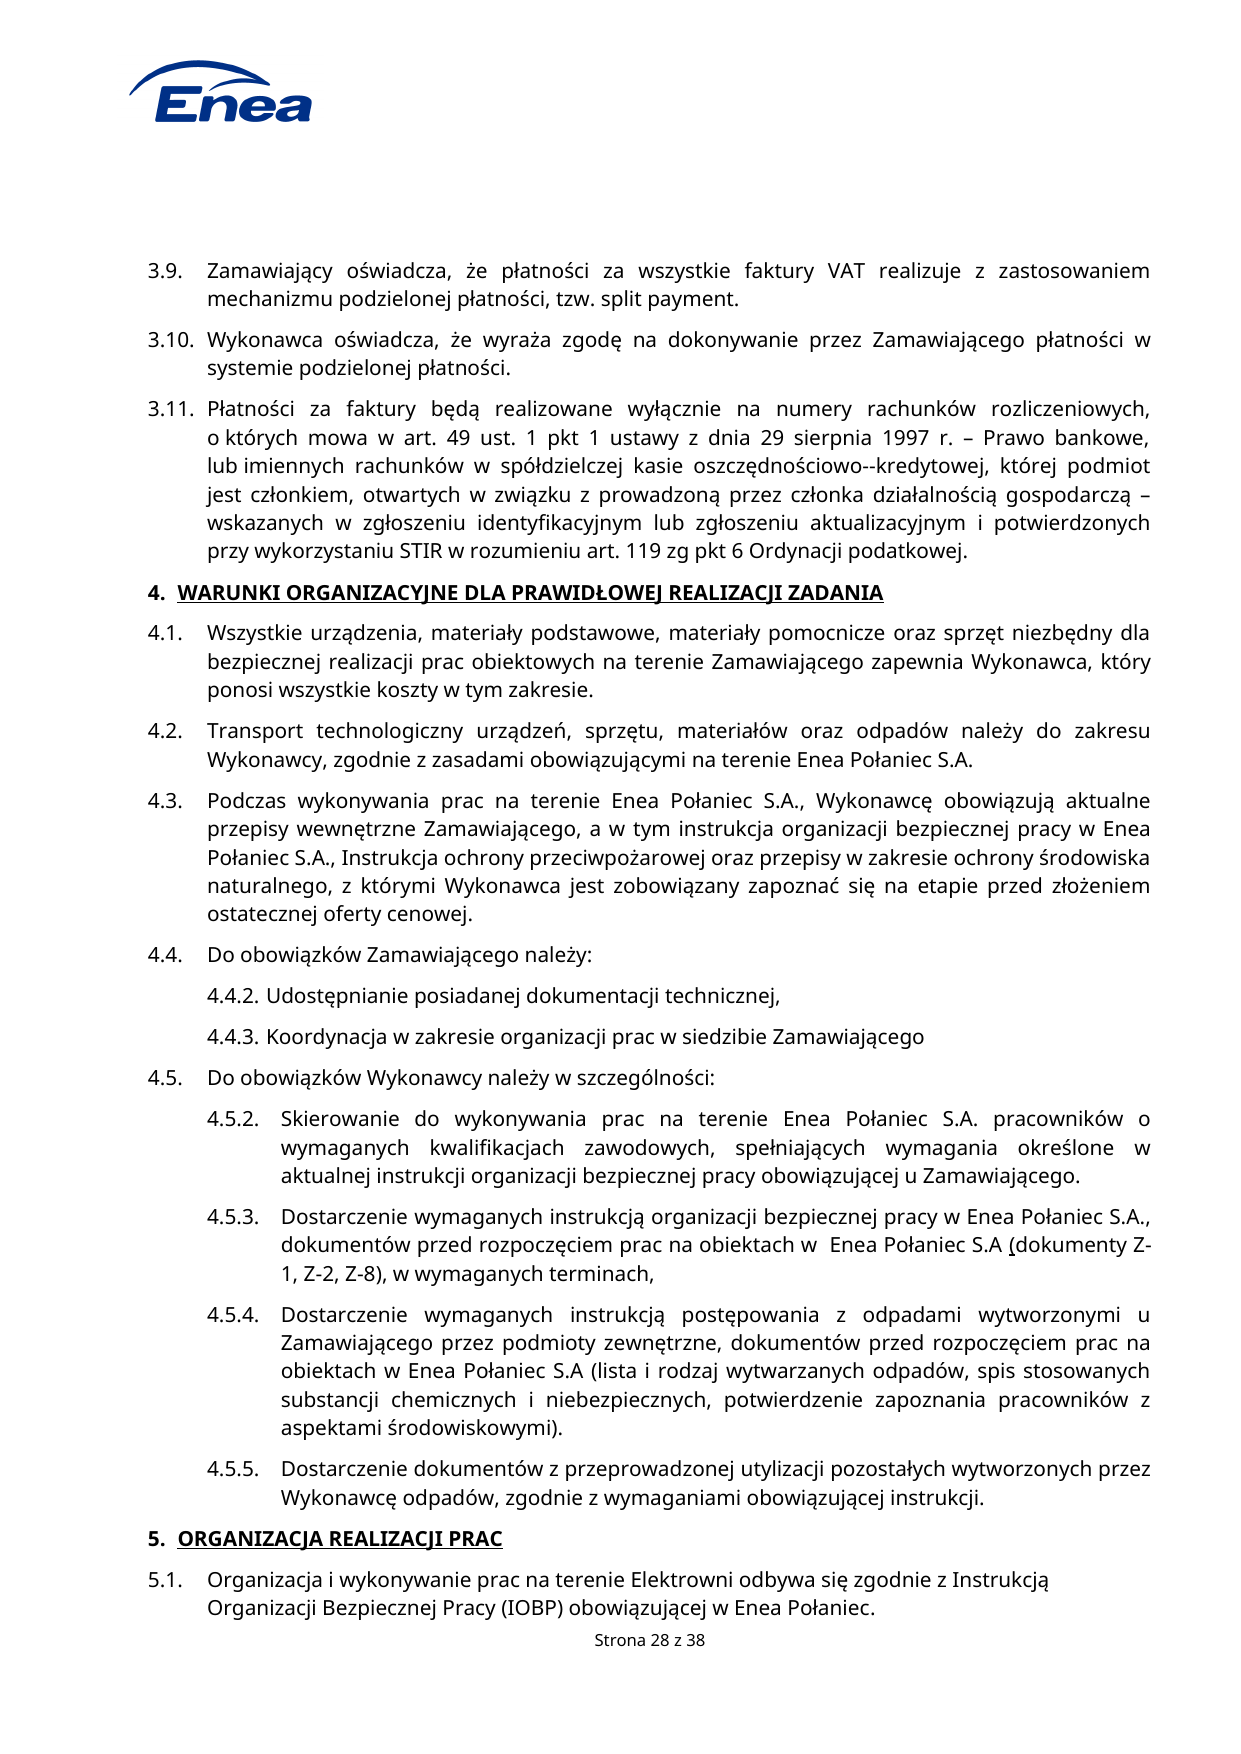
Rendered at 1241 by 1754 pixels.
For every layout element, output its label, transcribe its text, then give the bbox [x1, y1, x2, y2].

list Skierowanie do wykonywania prac na terenie Enea Połaniec S.A. pracowników o wymaganych kwalifikacjach zawodowych, spełniających wymagania określone w aktualnej instrukcji organizacji bezpiecznej pracy obowiązującej u Zamawiającego. [207, 1104, 1152, 1189]
list Wykonawca oświadcza, że wyraża zgodę na dokonywanie przez Zamawiającego płatności w systemie podzielonej płatności. [148, 325, 1152, 382]
list Dostarczenie dokumentów z przeprowadzonej utylizacji pozostałych wytworzonych przez Wykonawcę odpadów, zgodnie z wymaganiami obowiązującej instrukcji. [207, 1454, 1152, 1511]
picture [117, 50, 324, 124]
list Podczas wykonywania prac na terenie Enea Połaniec S.A., Wykonawcę obowiązują aktualne przepisy wewnętrzne Zamawiającego, a w tym instrukcja organizacji bezpiecznej pracy w Enea Połaniec S.A., Instrukcja ochrony przeciwpożarowej oraz przepisy w zakresie ochrony środowiska naturalnego, z którymi Wykonawca jest zobowiązany zapoznać się na etapie przed złożeniem ostatecznej oferty cenowej. [148, 786, 1152, 928]
list Do obowiązków Wykonawcy należy w szczególności: [148, 1063, 1152, 1092]
list ORGANIZACJA REALIZACJI PRAC [148, 1524, 1152, 1552]
list Zamawiający oświadcza, że płatności za wszystkie faktury VAT realizuje z zastosowaniem mechanizmu podzielonej płatności, tzw. split payment. [148, 256, 1152, 313]
list Transport technologiczny urządzeń, sprzętu, materiałów oraz odpadów należy do zakresu Wykonawcy, zgodnie z zasadami obowiązującymi na terenie Enea Połaniec S.A. [148, 716, 1152, 773]
list Wszystkie urządzenia, materiały podstawowe, materiały pomocnicze oraz sprzęt niezbędny dla bezpiecznej realizacji prac obiektowych na terenie Zamawiającego zapewnia Wykonawca, który ponosi wszystkie koszty w tym zakresie. [148, 618, 1152, 704]
list Płatności za faktury będą realizowane wyłącznie na numery rachunków rozliczeniowych, o których mowa w art. 49 ust. 1 pkt 1 ustawy z dnia 29 sierpnia 1997 r. – Prawo bankowe, lub imiennych rachunków w spółdzielczej kasie oszczędnościowo--kredytowej, której podmiot jest członkiem, otwartych w związku z prowadzoną przez członka działalnością gospodarczą – wskazanych w zgłoszeniu identyfikacyjnym lub zgłoszeniu aktualizacyjnym i potwierdzonych przy wykorzystaniu STIR w rozumieniu art. 119 zg pkt 6 Ordynacji podatkowej. [148, 394, 1152, 565]
list Dostarczenie wymaganych instrukcją postępowania z odpadami wytworzonymi u Zamawiającego przez podmioty zewnętrzne, dokumentów przed rozpoczęciem prac na obiektach w Enea Połaniec S.A (lista i rodzaj wytwarzanych odpadów, spis stosowanych substancji chemicznych i niebezpiecznych, potwierdzenie zapoznania pracowników z aspektami środowiskowymi). [207, 1300, 1152, 1442]
list Udostępnianie posiadanej dokumentacji technicznej, [207, 981, 1152, 1010]
list WARUNKI ORGANIZACYJNE DLA PRAWIDŁOWEJ REALIZACJI ZADANIA [148, 578, 1152, 606]
list Do obowiązków Zamawiającego należy: [148, 940, 1152, 969]
list Dostarczenie wymaganych instrukcją organizacji bezpiecznej pracy w Enea Połaniec S.A., dokumentów przed rozpoczęciem prac na obiektach w Enea Połaniec S.A (dokumenty Z-1, Z-2, Z-8), w wymaganych terminach, [207, 1202, 1152, 1287]
list Koordynacja w zakresie organizacji prac w siedzibie Zamawiającego [207, 1022, 1152, 1051]
list Organizacja i wykonywanie prac na terenie Elektrowni odbywa się zgodnie z Instrukcją Organizacji Bezpiecznej Pracy (IOBP) obowiązującej w Enea Połaniec. [148, 1565, 1152, 1622]
